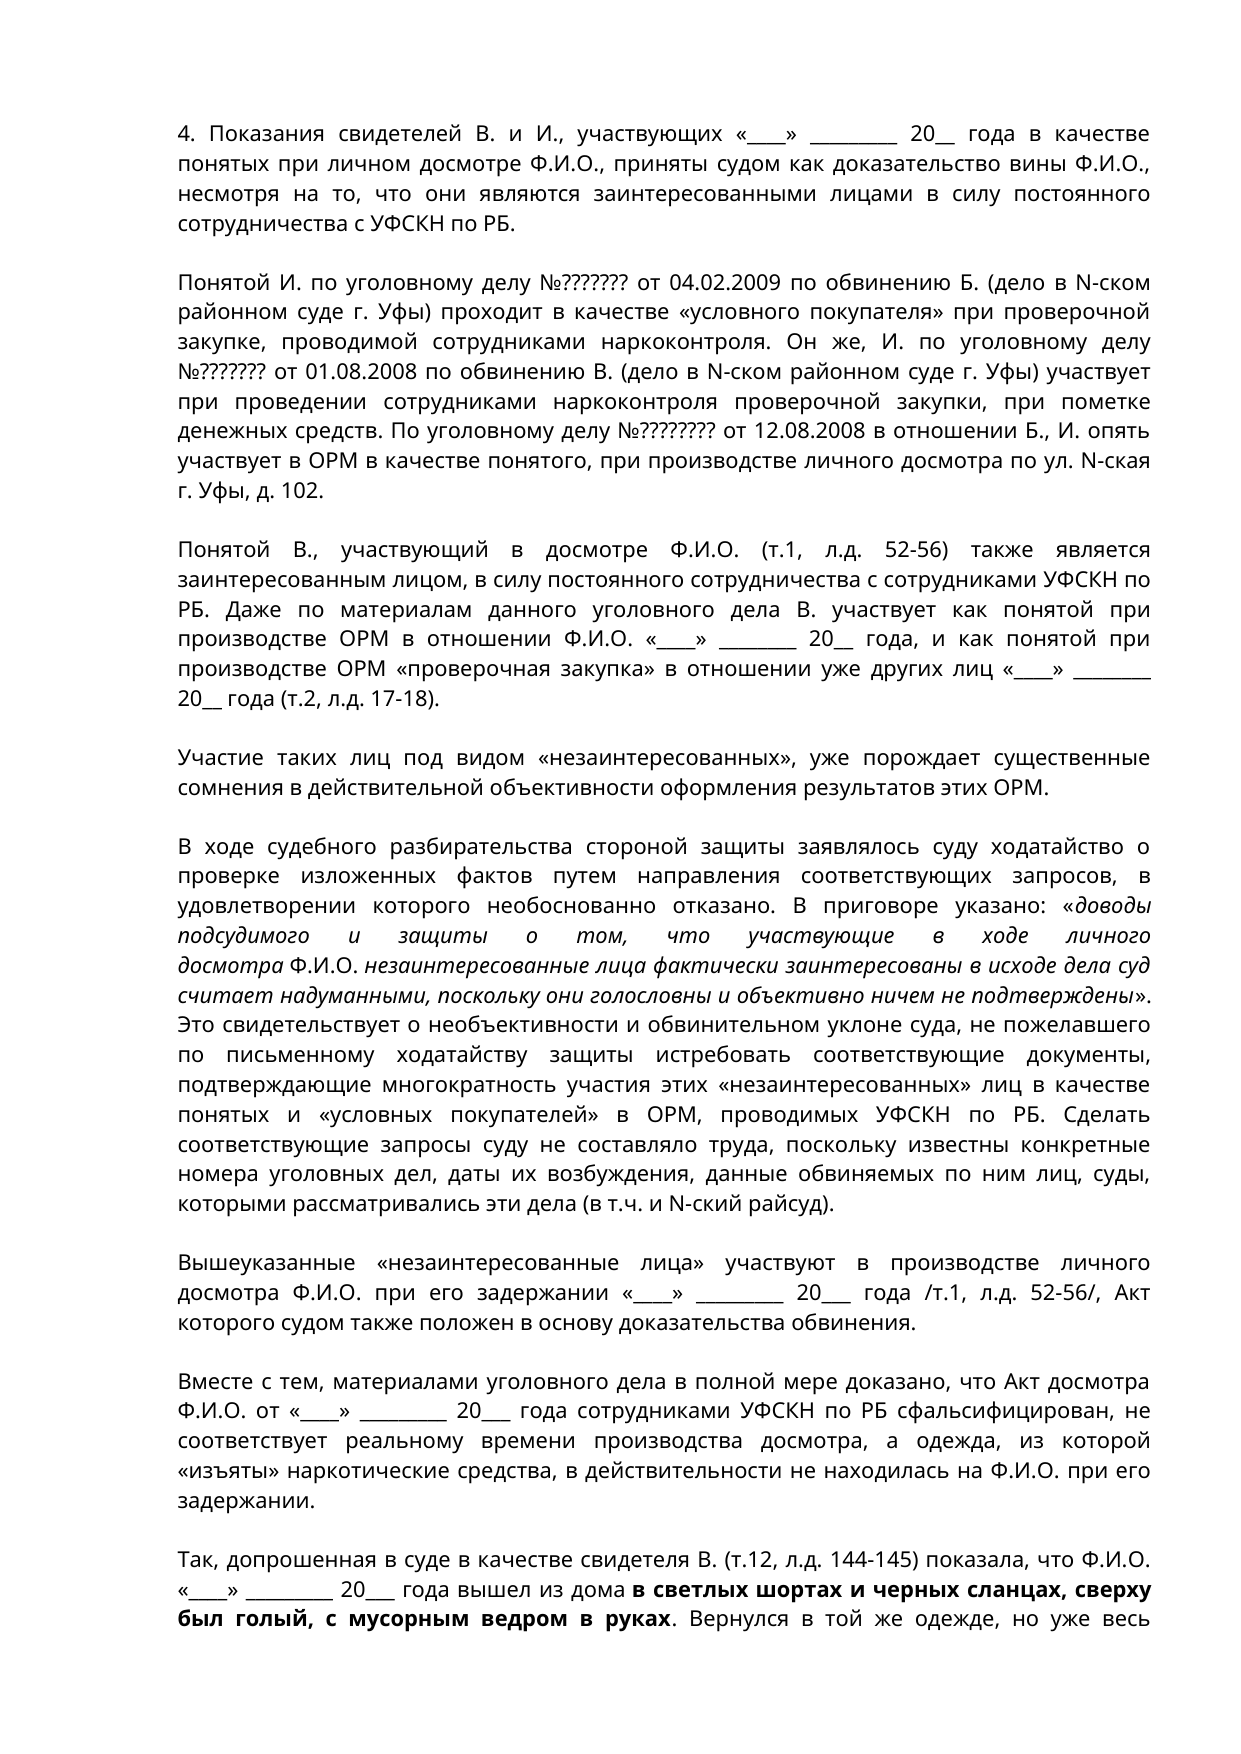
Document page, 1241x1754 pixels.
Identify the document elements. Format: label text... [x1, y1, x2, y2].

text Участие таких лиц под видом «незаинтересованных», уже порождает существенные сомнения в действительной объективности оформления результатов этих ОРМ. [177, 742, 1152, 801]
text Вместе с тем, материалами уголовного дела в полной мере доказано, что Акт досмотра Ф.И.О. от «____» _________ 20___ года сотрудниками УФСКН по РБ сфальсифицирован, не соответствует реальному времени производства досмотра, а одежда, из которой «изъяты» наркотические средства, в действительности не находилась на Ф.И.О. при его задержании. [177, 1366, 1152, 1514]
text 4. Показания свидетелей В. и И., участвующих «____» _________ 20__ года в качестве понятых при личном досмотре Ф.И.О., приняты судом как доказательство вины Ф.И.О., несмотря на то, что они являются заинтересованными лицами в силу постоянного сотрудничества с УФСКН по РБ. [177, 118, 1152, 237]
text Понятой В., участвующий в досмотре Ф.И.О. (т.1, л.д. 52-56) также является заинтересованным лицом, в силу постоянного сотрудничества с сотрудниками УФСКН по РБ. Даже по материалам данного уголовного дела В. участвует как понятой при производстве ОРМ в отношении Ф.И.О. «____» ________ 20__ года, и как понятой при производстве ОРМ «проверочная закупка» в отношении уже других лиц «____» ________ 20__ года (т.2, л.д. 17-18). [177, 534, 1152, 713]
text Понятой И. по уголовному делу №??????? от 04.02.2009 по обвинению Б. (дело в N-ском районном суде г. Уфы) проходит в качестве «условного покупателя» при проверочной закупке, проводимой сотрудниками наркоконтроля. Он же, И. по уголовному делу №??????? от 01.08.2008 по обвинению В. (дело в N-ском районном суде г. Уфы) участвует при проведении сотрудниками наркоконтроля проверочной закупки, при пометке денежных средств. По уголовному делу №???????? от 12.08.2008 в отношении Б., И. опять участвует в ОРМ в качестве понятого, при производстве личного досмотра по ул. N-ская г. Уфы, д. 102. [177, 266, 1152, 505]
text В ходе судебного разбирательства стороной защиты заявлялось суду ходатайство о проверке изложенных фактов путем направления соответствующих запросов, в удовлетворении которого необоснованно отказано. В приговоре указано: «доводы подсудимого и защиты о том, что участвующие в ходе личного досмотра Ф.И.О. незаинтересованные лица фактически заинтересованы в исходе дела суд считает надуманными, поскольку они голословны и объективно ничем не подтверждены». Это свидетельствует о необъективности и обвинительном уклоне суда, не пожелавшего по письменному ходатайству защиты истребовать соответствующие документы, подтверждающие многократность участия этих «незаинтересованных» лиц в качестве понятых и «условных покупателей» в ОРМ, проводимых УФСКН по РБ. Сделать соответствующие запросы суду не составляло труда, поскольку известны конкретные номера уголовных дел, даты их возбуждения, данные обвиняемых по ним лиц, суды, которыми рассматривались эти дела (в т.ч. и N-ский райсуд). [177, 831, 1152, 1218]
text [177, 1544, 1152, 1633]
text Вышеуказанные «незаинтересованные лица» участвуют в производстве личного досмотра Ф.И.О. при его задержании «____» _________ 20___ года /т.1, л.д. 52-56/, Акт которого судом также положен в основу доказательства обвинения. [177, 1247, 1152, 1336]
